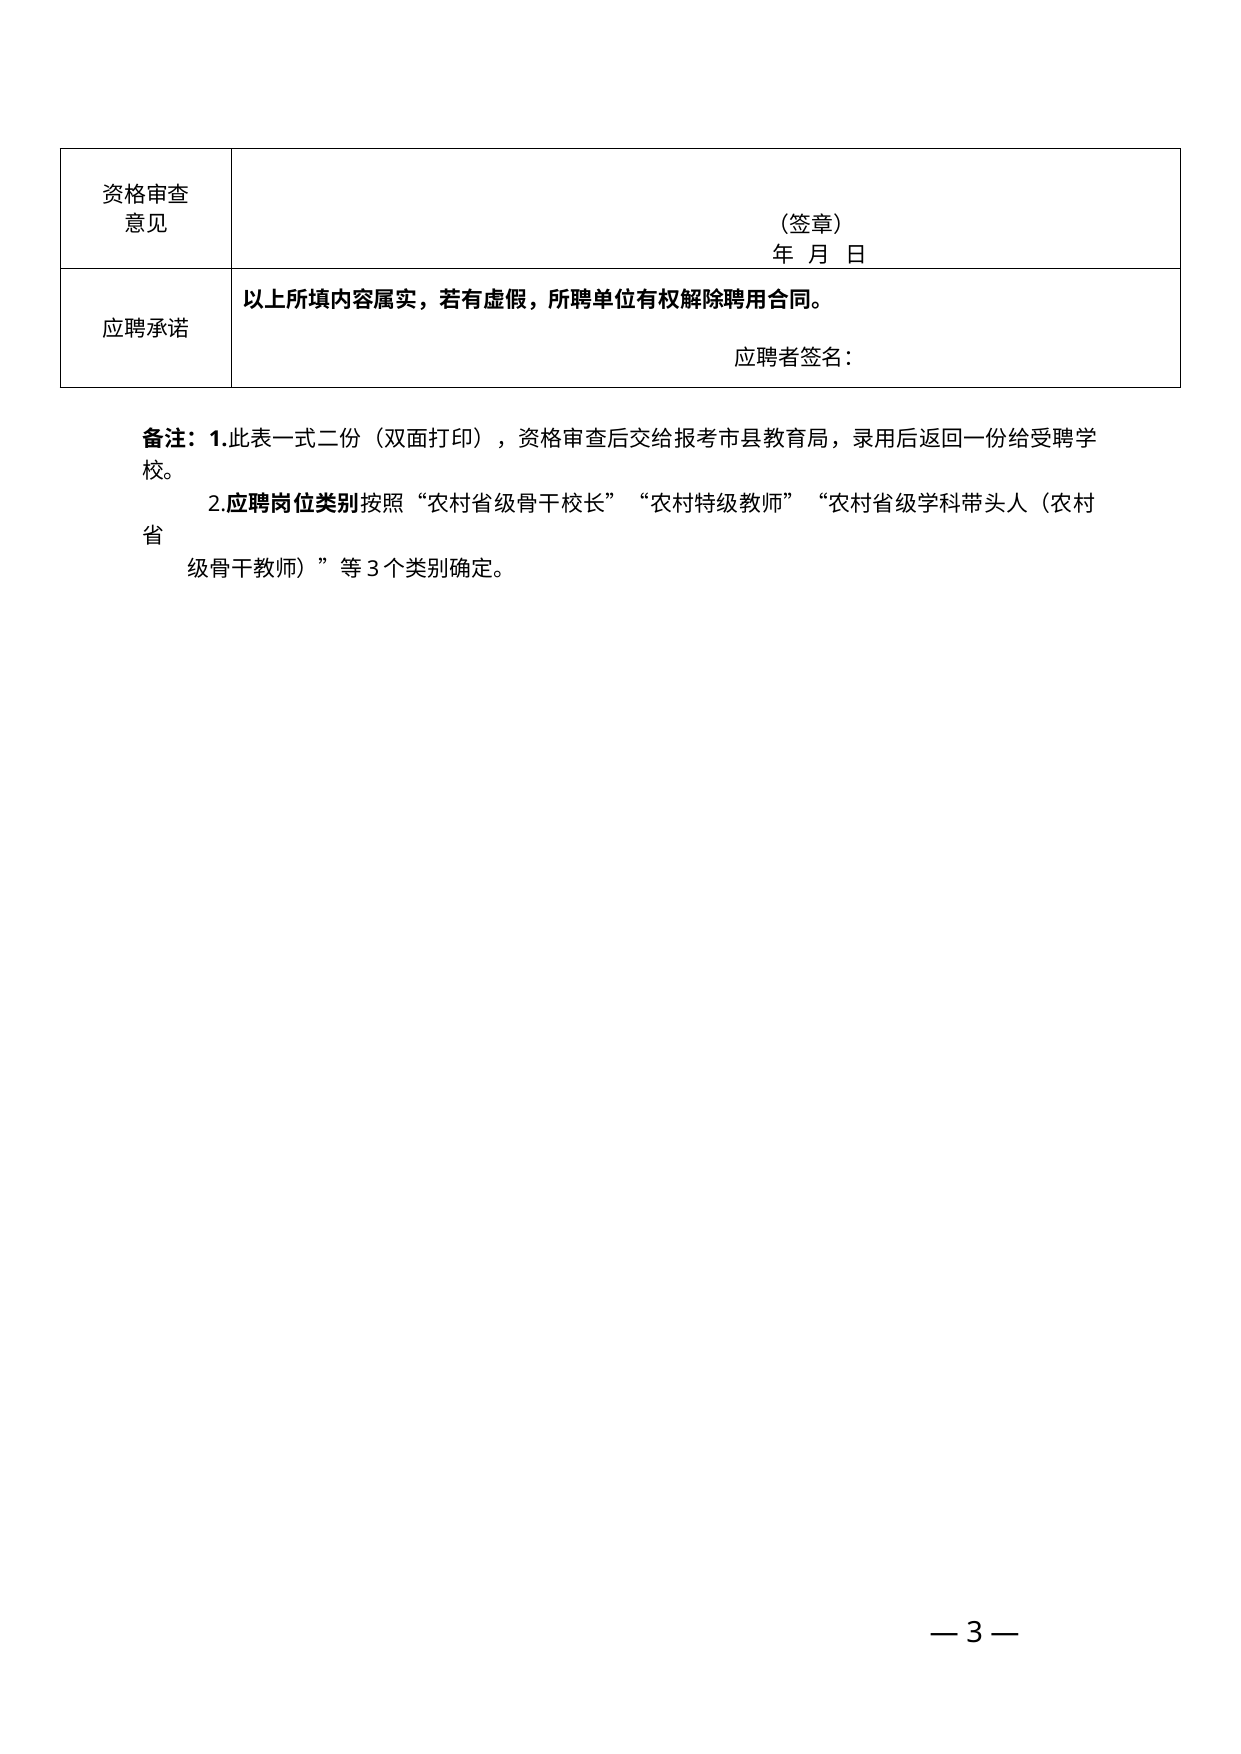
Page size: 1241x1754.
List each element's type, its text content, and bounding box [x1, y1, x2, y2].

table_cell 资格审查 意见 [61, 149, 231, 268]
text 级骨干教师）”等3个类别确定。 [142, 551, 1098, 583]
text 备注：1.此表一式二份（双面打印），资格审查后交给报考市县教育局，录用后返回一份给受聘学校。 [142, 421, 1098, 486]
table_cell 应聘承诺 [61, 269, 231, 387]
list 应聘岗位类别按照“农村省级骨干校长”“农村特级教师”“农村省级学科带头人（农村省 [142, 486, 1098, 551]
table_cell 以上所填内容属实，若有虚假，所聘单位有权解除聘用合同。 应聘者签名： [232, 269, 1180, 387]
table_cell （签章） 年 月 日 [232, 149, 1180, 268]
